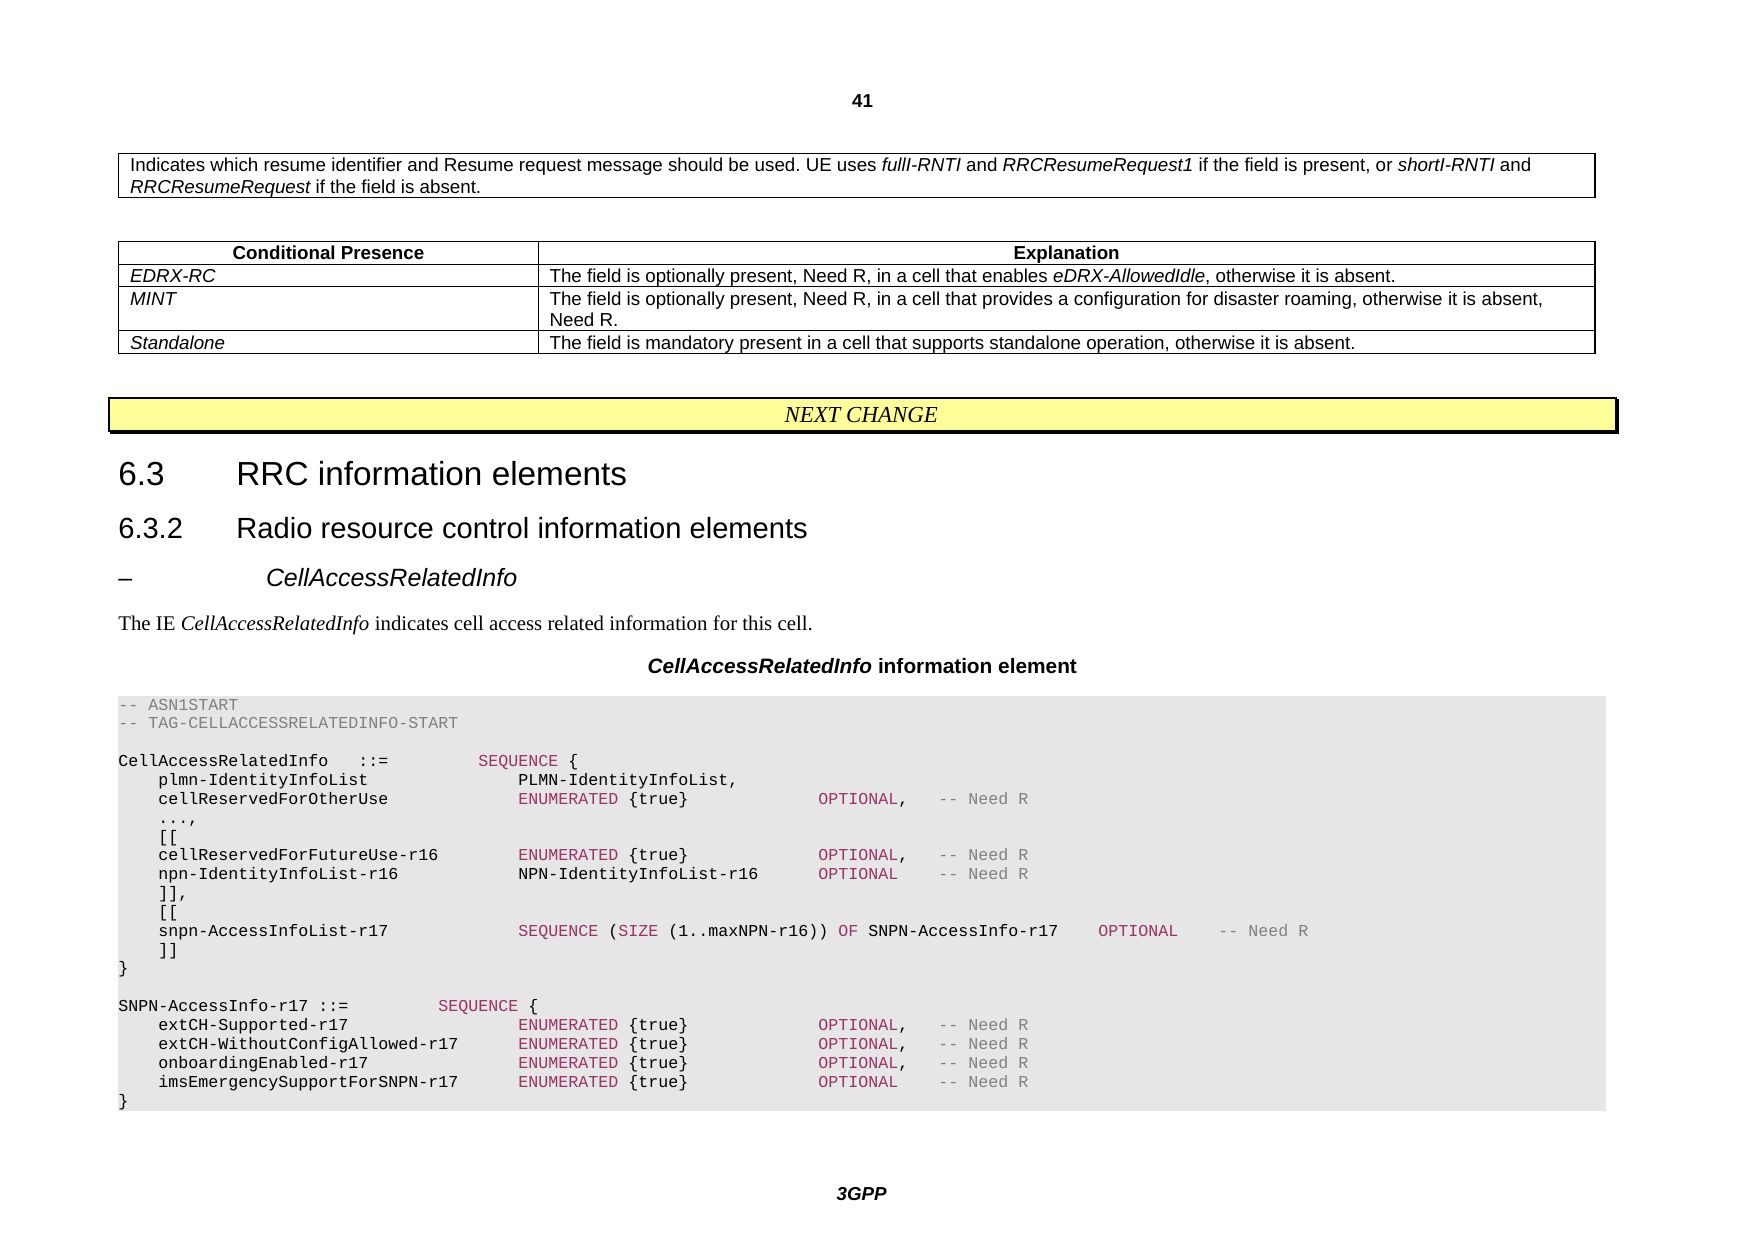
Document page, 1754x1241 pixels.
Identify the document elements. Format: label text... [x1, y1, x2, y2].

table_cell EDRX-RC [119, 265, 538, 286]
table_header Conditional Presence [119, 242, 538, 264]
text extCH-Supported-r17 ENUMERATED {true} OPTIONAL, -- Need R [118, 1017, 1606, 1036]
text plmn-IdentityInfoList PLMN-IdentityInfoList, [118, 772, 1606, 790]
text ..., [118, 809, 1606, 828]
text onboardingEnabled-r17 ENUMERATED {true} OPTIONAL, -- Need R [118, 1054, 1606, 1073]
text cellReservedForOtherUse ENUMERATED {true} OPTIONAL, -- Need R [118, 790, 1606, 809]
subtitle 6.3 RRC information elements [118, 454, 1606, 492]
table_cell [119, 154, 1594, 197]
table_header Explanation [539, 242, 1594, 264]
text snpn-AccessInfoList-r17 SEQUENCE (SIZE (1..maxNPN-r16)) OF SNPN-AccessInfo-r17 OPTIONAL -- Need R [118, 922, 1606, 941]
table_cell Standalone [119, 331, 538, 353]
text CellAccessRelatedInfo information element [118, 653, 1606, 677]
text imsEmergencySupportForSNPN-r17 ENUMERATED {true} OPTIONAL -- Need R [118, 1073, 1606, 1092]
text -- ASN1START [118, 696, 1606, 715]
table_cell The field is optionally present, Need R, in a cell that enables eDRX-AllowedIdle, otherwise it is absent. [539, 265, 1594, 286]
text -- TAG-CELLACCESSRELATEDINFO-START [118, 715, 1606, 734]
table_cell The field is optionally present, Need R, in a cell that provides a configuration for disaster roaming, otherwise it is absent, Need R. [539, 287, 1594, 330]
table_cell MINT [119, 287, 538, 330]
text CellAccessRelatedInfo ::= SEQUENCE { [118, 753, 1606, 772]
text } [118, 960, 1606, 979]
text ]], [118, 885, 1606, 903]
text [[ [118, 828, 1606, 847]
text SNPN-AccessInfo-r17 ::= SEQUENCE { [118, 998, 1606, 1017]
text npn-IdentityInfoList-r16 NPN-IdentityInfoList-r16 OPTIONAL -- Need R [118, 866, 1606, 885]
text extCH-WithoutConfigAllowed-r17 ENUMERATED {true} OPTIONAL, -- Need R [118, 1036, 1606, 1054]
subtitle – CellAccessRelatedInfo [118, 563, 1606, 592]
table_cell The field is mandatory present in a cell that supports standalone operation, otherwise it is absent. [539, 331, 1594, 353]
text ]] [118, 941, 1606, 960]
text NEXT CHANGE [110, 399, 1615, 430]
text The IE CellAccessRelatedInfo indicates cell access related information for this cell. [118, 611, 1606, 635]
text cellReservedForFutureUse-r16 ENUMERATED {true} OPTIONAL, -- Need R [118, 847, 1606, 866]
subtitle 6.3.2 Radio resource control information elements [118, 511, 1606, 544]
text } [118, 1092, 1606, 1111]
text [[ [118, 903, 1606, 922]
